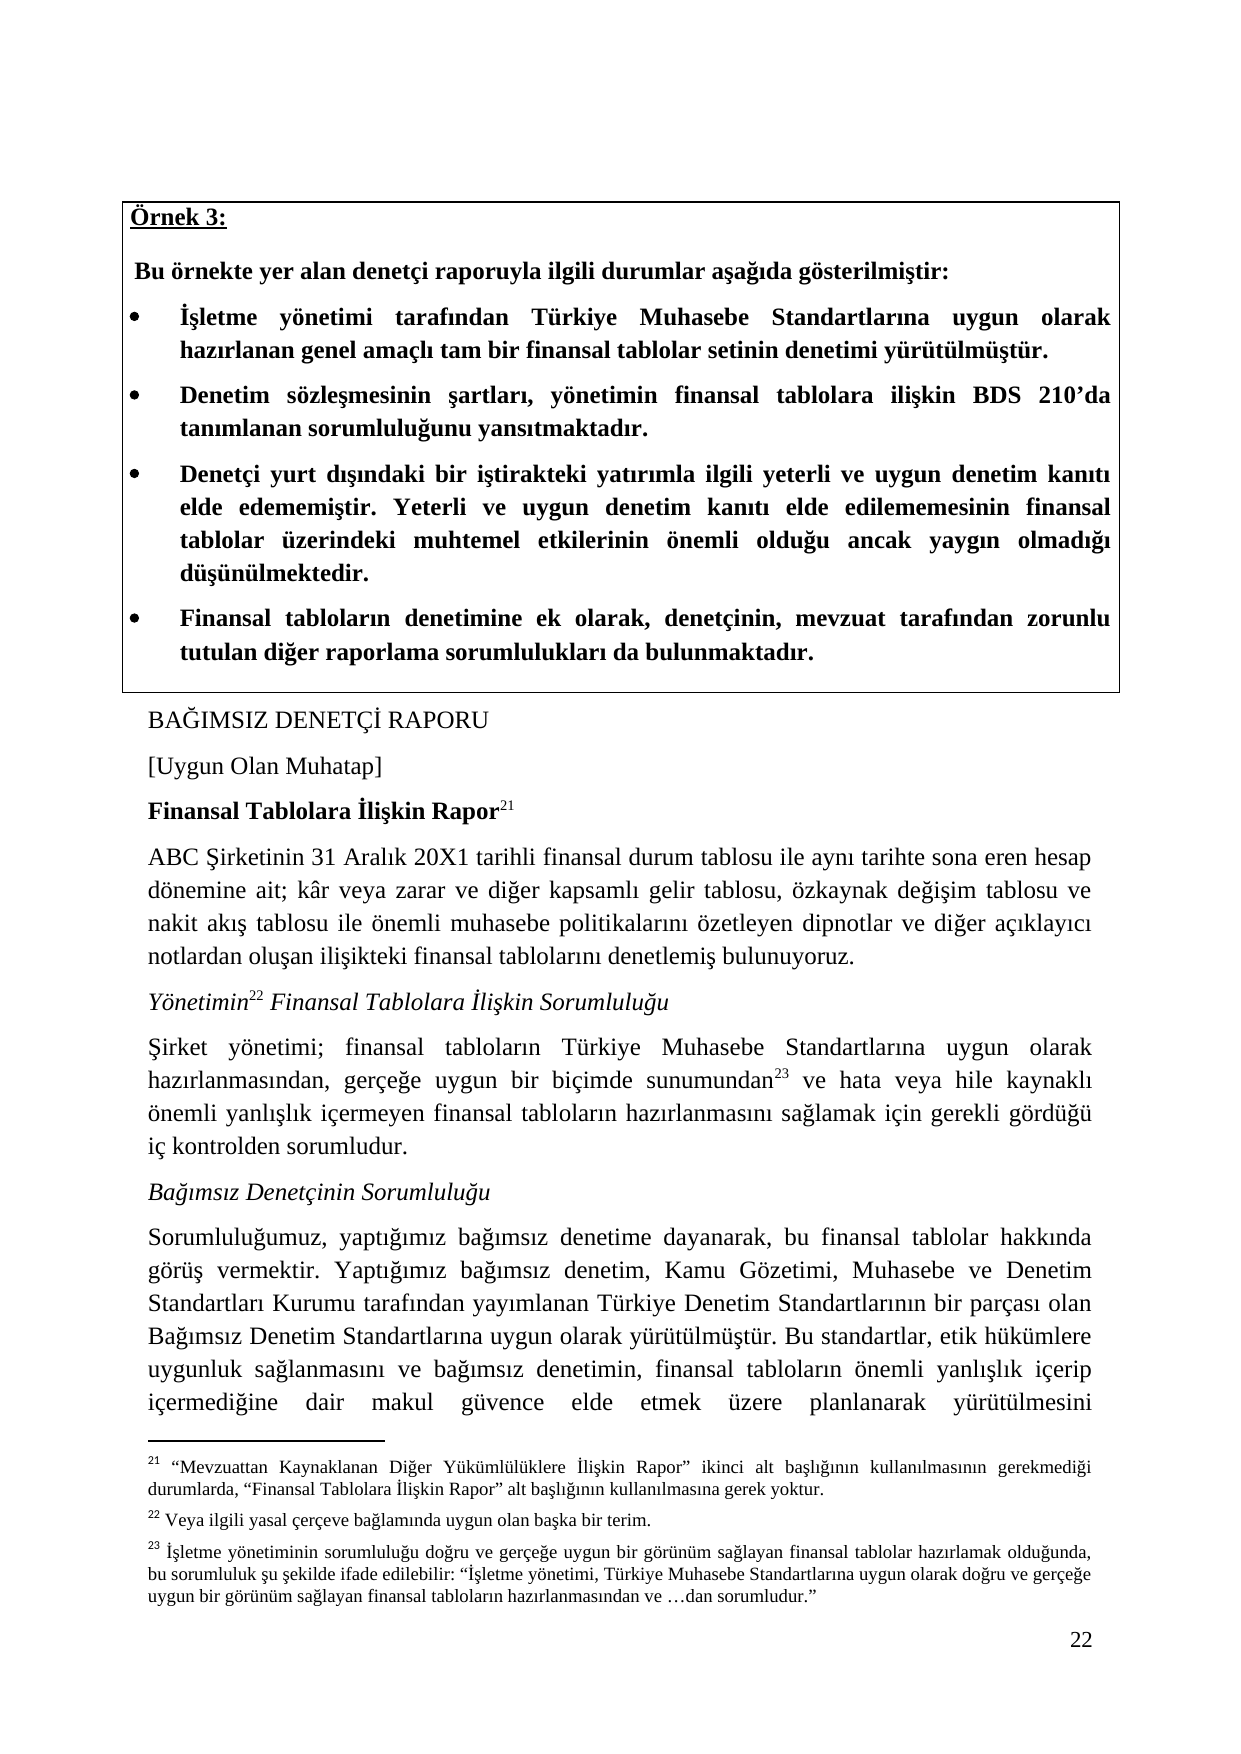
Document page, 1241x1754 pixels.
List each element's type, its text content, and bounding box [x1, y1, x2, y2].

text [Uygun Olan Muhatap] [148, 751, 1093, 780]
text Şirket yönetimi; finansal tabloların Türkiye Muhasebe Standartlarına uygun olarak hazırlanmasından, gerçeğe uygun bir biçimde sunumundan ve hata veya hile kaynaklı önemli yanlışlık içermeyen finansal tabloların hazırlanmasını sağlamak için gerekli gördüğü iç kontrolden sorumludur. [148, 1032, 1093, 1160]
table_header Örnek 3: Bu örnekte yer alan denetçi raporuyla ilgili durumlar aşağıda gösterilmiştir: İşletme yönetimi tarafından Türkiye Muhasebe Standartlarına uygun olarak hazırlanan genel amaçlı tam bir finansal tablolar setinin denetimi yürütülmüştür. Denetim sözleşmesinin şartları, yönetimin finansal tablolara ilişkin BDS 210’da tanımlanan sorumluluğunu yansıtmaktadır. Denetçi yurt dışındaki bir iştirakteki yatırımla ilgili yeterli ve uygun denetim kanıtı elde edememiştir. Yeterli ve uygun denetim kanıtı elde edilememesinin finansal tablolar üzerindeki muhtemel etkilerinin önemli olduğu ancak yaygın olmadığı düşünülmektedir. Finansal tabloların denetimine ek olarak, denetçinin, mevzuat tarafından zorunlu tutulan diğer raporlama sorumlulukları da bulunmaktadır. [123, 203, 1119, 692]
text Bağımsız Denetçinin Sorumluluğu [148, 1177, 1093, 1205]
text Finansal Tablolara İlişkin Rapor [148, 796, 1093, 825]
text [148, 1222, 1093, 1416]
text Yönetimin Finansal Tablolara İlişkin Sorumluluğu [148, 987, 1093, 1015]
text ABC Şirketinin 31 Aralık 20X1 tarihli finansal durum tablosu ile aynı tarihte sona eren hesap dönemine ait; kâr veya zarar ve diğer kapsamlı gelir tablosu, özkaynak değişim tablosu ve nakit akış tablosu ile önemli muhasebe politikalarını özetleyen dipnotlar ve diğer açıklayıcı notlardan oluşan ilişikteki finansal tablolarını denetlemiş bulunuyoruz. [148, 842, 1093, 970]
text BAĞIMSIZ DENETÇİ RAPORU [148, 705, 1093, 734]
